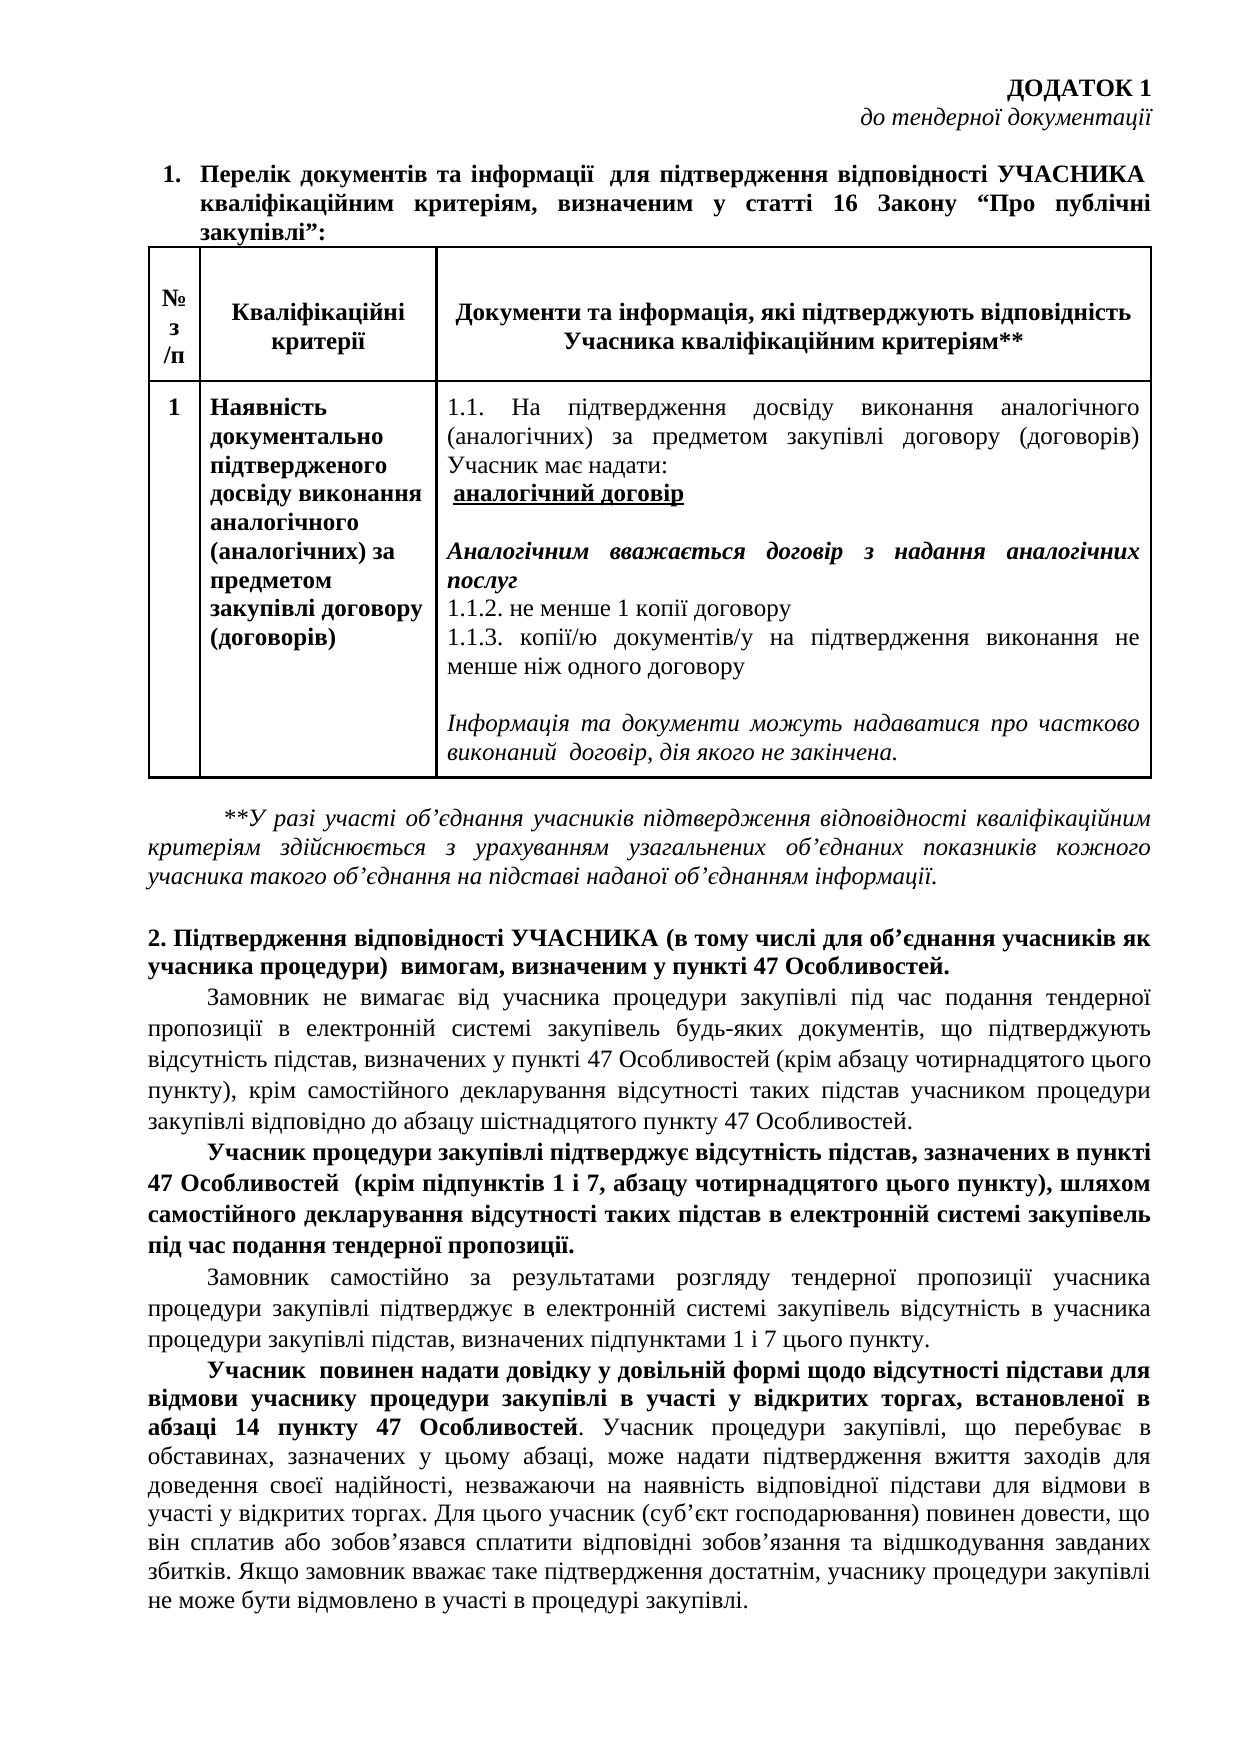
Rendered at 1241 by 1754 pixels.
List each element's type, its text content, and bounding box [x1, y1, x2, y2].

text Замовник не вимагає від учасника процедури закупівлі під час подання тендерної пропозиції в електронній системі закупівель будь-яких документів, що підтверджують відсутність підстав, визначених у пункті 47 Особливостей (крім абзацу чотирнадцятого цього пункту), крім самостійного декларування відсутності таких підстав учасником процедури закупівлі відповідно до абзацу шістнадцятого пункту 47 Особливостей. [148, 982, 1152, 1013]
table_cell Наявність документально підтвердженого досвіду виконання аналогічного (аналогічних) за предметом закупівлі договору (договорів) [201, 382, 435, 776]
text 2. Підтвердження відповідності УЧАСНИКА (в тому числі для об’єднання учасників як учасника процедури) вимогам, визначеним у пункті 47 Особливостей. [148, 923, 1152, 980]
table_header № з/п [150, 248, 199, 380]
table_cell 1 [150, 382, 199, 776]
text ДОДАТОК 1 [737, 73, 1152, 102]
table_cell 1.1. На підтвердження досвіду виконання аналогічного (аналогічних) за предметом закупівлі договору (договорів) Учасник має надати: аналогічний договір Аналогічним вважається договір з надання аналогічних послуг 1.1.2. не менше 1 копії договору 1.1.3. копії/ю документів/у на підтвердження виконання не менше ніж одного договору Інформація та документи можуть надаватися про частково виконаний договір, дія якого не закінчена. [438, 382, 1150, 776]
text **У разі участі об’єднання учасників підтвердження відповідності кваліфікаційним критеріям здійснюється з урахуванням узагальнених об’єднаних показників кожного учасника такого об’єднання на підставі наданої об’єднанням інформації. [148, 803, 1152, 890]
text Замовник не вимагає від учасника процедури закупівлі під час подання тендерної пропозиції в електронній системі закупівель будь-яких документів, що підтверджують відсутність підстав, визначених у пункті 47 Особливостей (крім абзацу чотирнадцятого цього пункту), крім самостійного декларування відсутності таких підстав учасником процедури закупівлі відповідно до абзацу шістнадцятого пункту 47 Особливостей. [148, 1104, 1152, 1135]
text до тендерної документації [737, 102, 1152, 131]
text Учасник процедури закупівлі підтверджує відсутність підстав, зазначених в пункті 47 Особливостей (крім підпунктів 1 і 7, абзацу чотирнадцятого цього пункту), шляхом самостійного декларування відсутності таких підстав в електронній системі закупівель під час подання тендерної пропозиції. [148, 1228, 1152, 1259]
list Перелік документів та інформації для підтвердження відповідності УЧАСНИКА кваліфікаційним критеріям, визначеним у статті 16 Закону “Про публічні закупівлі”: [162, 159, 1152, 246]
text Учасник процедури закупівлі підтверджує відсутність підстав, зазначених в пункті 47 Особливостей (крім підпунктів 1 і 7, абзацу чотирнадцятого цього пункту), шляхом самостійного декларування відсутності таких підстав в електронній системі закупівель під час подання тендерної пропозиції. [148, 1137, 1152, 1169]
text Учасник повинен надати довідку у довільній формі щодо відсутності підстави для відмови учаснику процедури закупівлі в участі у відкритих торгах, встановленої в абзаці 14 пункту 47 Особливостей. Учасник процедури закупівлі, що перебуває в обставинах, зазначених у цьому абзаці, може надати підтвердження вжиття заходів для доведення своєї надійності, незважаючи на наявність відповідної підстави для відмови в участі у відкритих торгах. Для цього учасник (суб’єкт господарювання) повинен довести, що він сплатив або зобов’язався сплатити відповідні зобов’язання та відшкодування завданих збитків. Якщо замовник вважає таке підтвердження достатнім, учаснику процедури закупівлі не може бути відмовлено в участі в процедурі закупівлі. [148, 1355, 1152, 1613]
text Замовник самостійно за результатами розгляду тендерної пропозиції учасника процедури закупівлі підтверджує в електронній системі закупівель відсутність в учасника процедури закупівлі підстав, визначених підпунктами 1 і 7 цього пункту. [148, 1262, 1152, 1293]
text Замовник самостійно за результатами розгляду тендерної пропозиції учасника процедури закупівлі підтверджує в електронній системі закупівель відсутність в учасника процедури закупівлі підстав, визначених підпунктами 1 і 7 цього пункту. [148, 1321, 1152, 1352]
table_header Документи та інформація, які підтверджують відповідність Учасника кваліфікаційним критеріям** [438, 248, 1150, 380]
table_header Кваліфікаційні критерії [201, 248, 435, 380]
